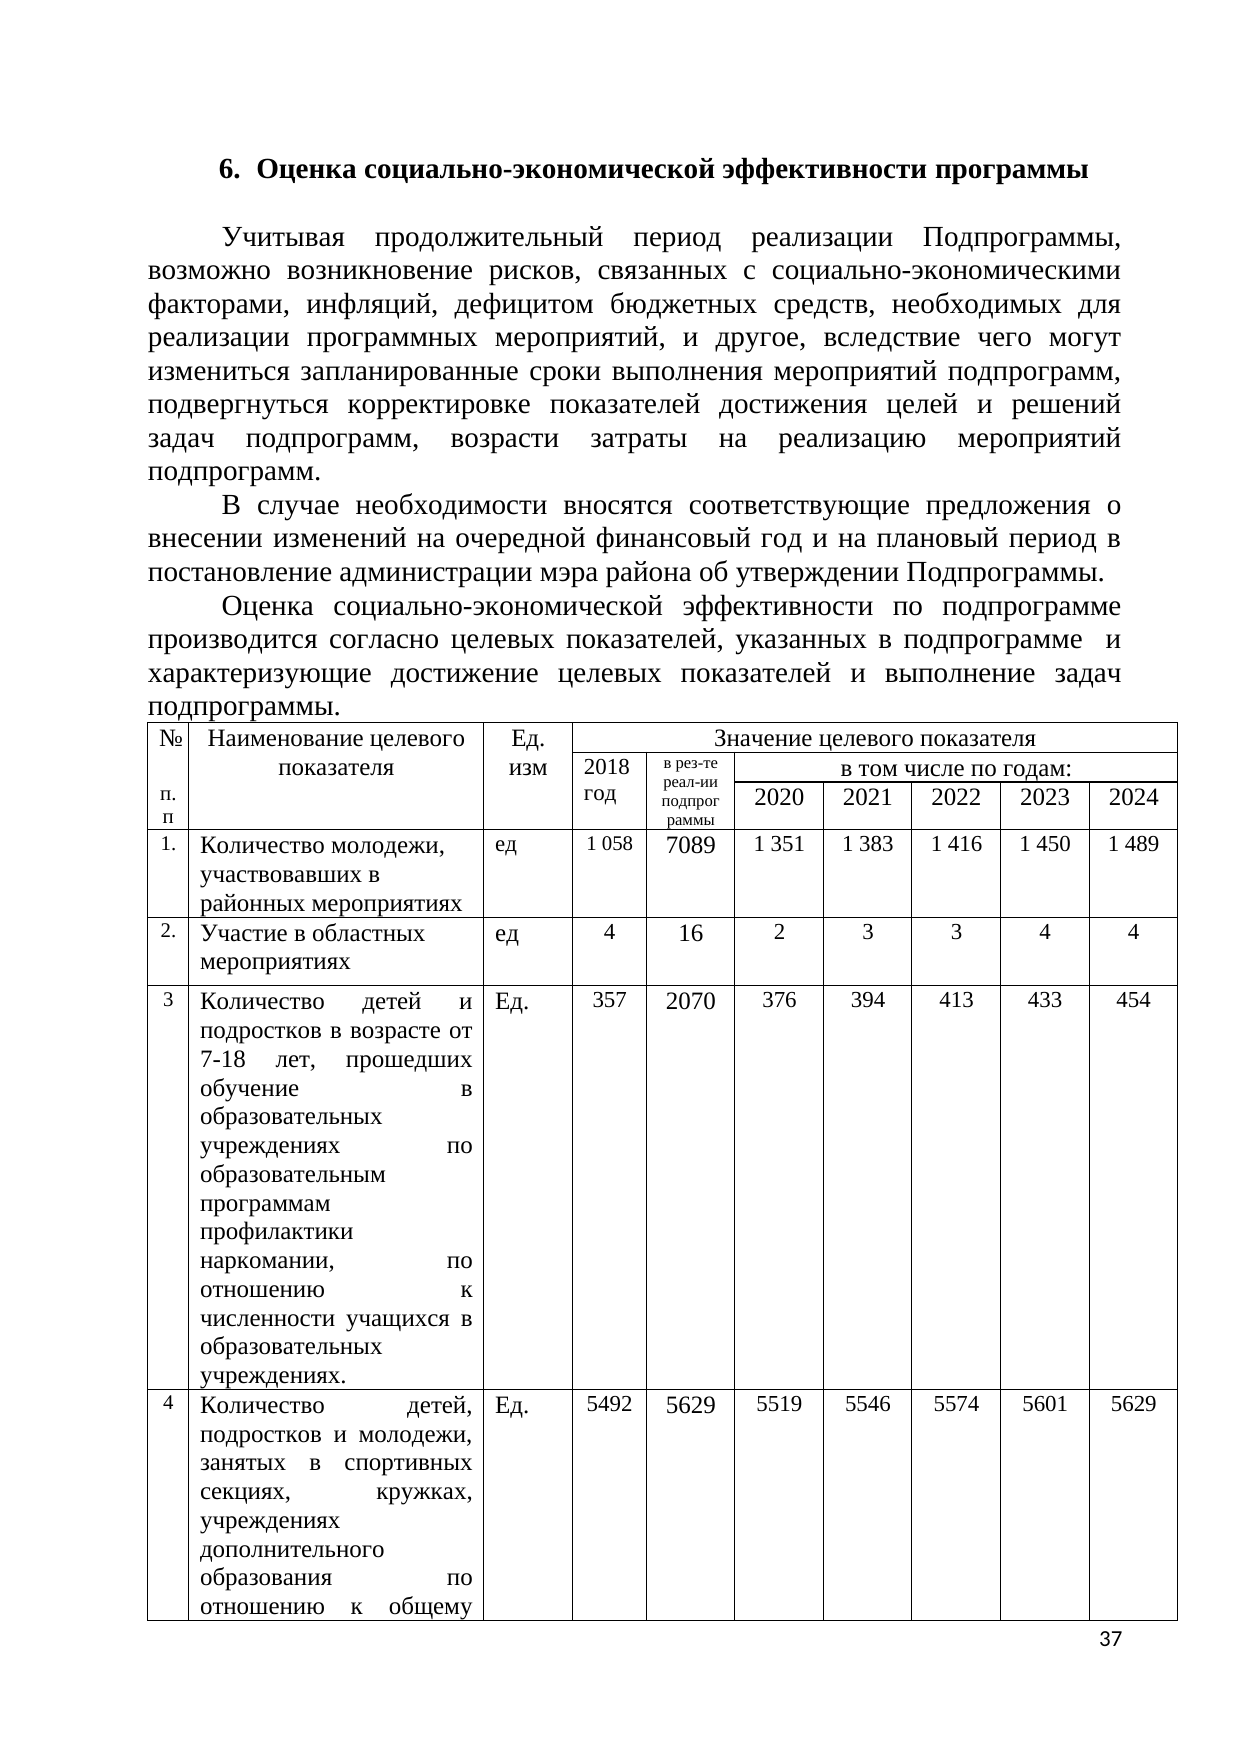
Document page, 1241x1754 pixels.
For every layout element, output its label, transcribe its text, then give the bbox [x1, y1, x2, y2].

text В случае необходимости вносятся соответствующие предложения о внесении изменений на очередной финансовый год и на плановый период в постановление администрации мэра района об утверждении Подпрограммы. [148, 487, 1122, 588]
table_cell 3 [912, 918, 1000, 985]
table_cell 1 058 [573, 830, 646, 917]
table_cell 5519 [735, 1390, 823, 1620]
table_cell 4 [148, 1390, 188, 1620]
table_cell 5546 [824, 1390, 911, 1620]
table_header № п.п [148, 723, 188, 829]
table_cell 1 351 [735, 830, 823, 917]
table_cell Участие в областных мероприятиях [189, 918, 483, 985]
text Оценка социально-экономической эффективности по подпрограмме производится согласно целевых показателей, указанных в подпрограмме и характеризующие достижение целевых показателей и выполнение задач подпрограммы. [148, 588, 1122, 722]
table_cell 4 [573, 918, 646, 985]
table_cell 4 [1001, 918, 1089, 985]
table_cell 2070 [647, 986, 734, 1389]
table_cell 7089 [647, 830, 734, 917]
table_cell Ед. [484, 1390, 572, 1620]
table_cell 1 489 [1090, 830, 1177, 917]
table_header Ед. изм [484, 723, 572, 829]
table_cell 2022 [912, 783, 1000, 829]
table_cell Ед. [484, 986, 572, 1389]
table_cell 2. [148, 918, 188, 985]
table_cell 1 450 [1001, 830, 1089, 917]
table_cell 454 [1090, 986, 1177, 1389]
text Учитывая продолжительный период реализации Подпрограммы, возможно возникновение рисков, связанных с социально-экономическими факторами, инфляций, дефицитом бюджетных средств, необходимых для реализации программных мероприятий, и другое, вследствие чего могут измениться запланированные сроки выполнения мероприятий подпрограмм, подвергнуться корректировке показателей достижения целей и решений задач подпрограмм, возрасти затраты на реализацию мероприятий подпрограмм. [148, 219, 1122, 487]
table_cell 5601 [1001, 1390, 1089, 1620]
table_cell 5629 [647, 1390, 734, 1620]
table_cell в рез-те реал-ии подпрограммы [647, 753, 734, 829]
table_cell 4 [1090, 918, 1177, 985]
table_cell 1 383 [824, 830, 911, 917]
table_cell 2024 [1090, 783, 1177, 829]
table_cell 433 [1001, 986, 1089, 1389]
table_header Наименование целевого показателя [189, 723, 483, 829]
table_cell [189, 1390, 483, 1620]
table_cell ед [484, 830, 572, 917]
table_cell 2020 [735, 783, 823, 829]
table_cell 5492 [573, 1390, 646, 1620]
table_cell 394 [824, 986, 911, 1389]
table_cell 1 416 [912, 830, 1000, 917]
table_cell 2023 [1001, 783, 1089, 829]
table_cell 16 [647, 918, 734, 985]
table_cell 1. [148, 830, 188, 917]
table_cell 413 [912, 986, 1000, 1389]
table_cell 3 [824, 918, 911, 985]
table_cell 376 [735, 986, 823, 1389]
table_cell ед [484, 918, 572, 985]
table_cell Количество молодежи, участвовавших в районных мероприятиях [189, 830, 483, 917]
table_cell 5629 [1090, 1390, 1177, 1620]
table_cell 3 [148, 986, 188, 1389]
table_cell 357 [573, 986, 646, 1389]
table_cell в том числе по годам: [735, 753, 1177, 781]
table_cell 2021 [824, 783, 911, 829]
table_header Значение целевого показателя [573, 723, 1177, 752]
list Оценка социально-экономической эффективности программы [185, 152, 1122, 185]
table_cell 5574 [912, 1390, 1000, 1620]
table_cell Количество детей и подростков в возрасте от 7-18 лет, прошедших обучение в образовательных учреждениях по образовательным программам профилактики наркомании, по отношению к численности учащихся в образовательных учреждениях. [189, 986, 483, 1389]
table_cell 2018 год [573, 753, 646, 829]
table_cell 2 [735, 918, 823, 985]
